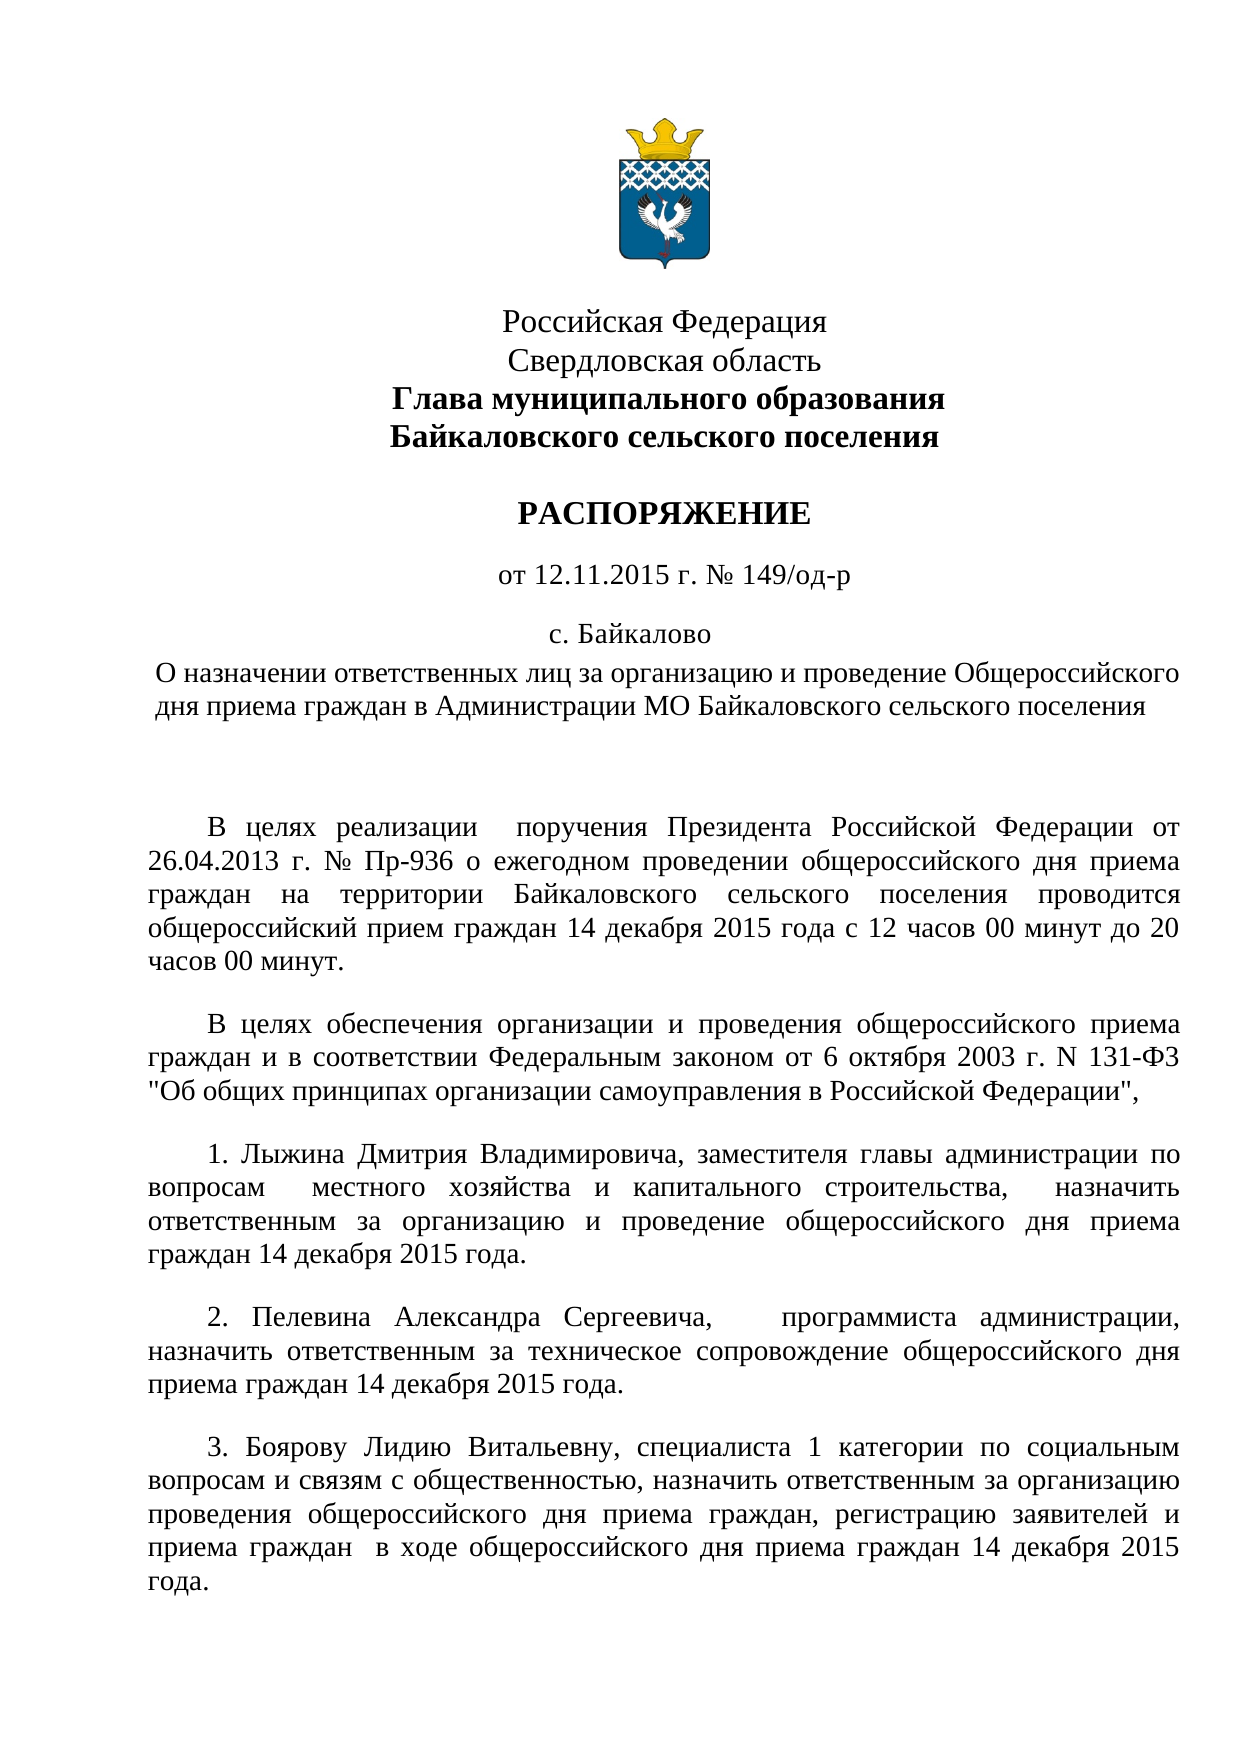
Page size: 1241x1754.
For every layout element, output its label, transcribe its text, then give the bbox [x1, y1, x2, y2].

text Российская Федерация [148, 302, 1181, 340]
text от 12.11.2015 г. № 149/од-р [97, 564, 1160, 589]
text 3. Боярову Лидию Витальевну, специалиста 1 категории по социальным вопросам и связям с общественностью, назначить ответственным за организацию проведения общероссийского дня приема граждан, регистрацию заявителей и приема граждан в ходе общероссийского дня приема граждан 14 декабря 2015 года. [148, 1429, 1181, 1597]
text Глава муниципального образования [148, 378, 1181, 417]
text Свердловская область [148, 340, 1181, 378]
text Байкаловского сельского поселения [148, 417, 1181, 455]
text с. Байкалово [98, 623, 1162, 648]
text РАСПОРЯЖЕНИЕ [148, 493, 1181, 532]
text 2. Пелевина Александра Сергеевича, программиста администрации, назначить ответственным за техническое сопровождение общероссийского дня приема граждан 14 декабря 2015 года. [148, 1299, 1181, 1400]
text 1. Лыжина Дмитрия Владимировича, заместителя главы администрации по вопросам местного хозяйства и капитального строительства, назначить ответственным за организацию и проведение общероссийского дня приема граждан 14 декабря 2015 года. [148, 1136, 1181, 1270]
text В целях реализации поручения Президента Российской Федерации от 26.04.2013 г. № Пр-936 о ежегодном проведении общероссийского дня приема граждан на территории Байкаловского сельского поселения проводится общероссийский прием граждан 14 декабря 2015 года с 12 часов 00 минут до 20 часов 00 минут. [148, 809, 1181, 977]
picture [619, 118, 710, 269]
text В целях обеспечения организации и проведения общероссийского приема граждан и в соответствии Федеральным законом от 6 октября 2003 г. N 131-Ф3 "Об общих принципах организации самоуправления в Российской Федерации", [148, 1006, 1181, 1107]
text О назначении ответственных лиц за организацию и проведение Общероссийского дня приема граждан в Администрации МО Байкаловского сельского поселения [155, 565, 1181, 722]
